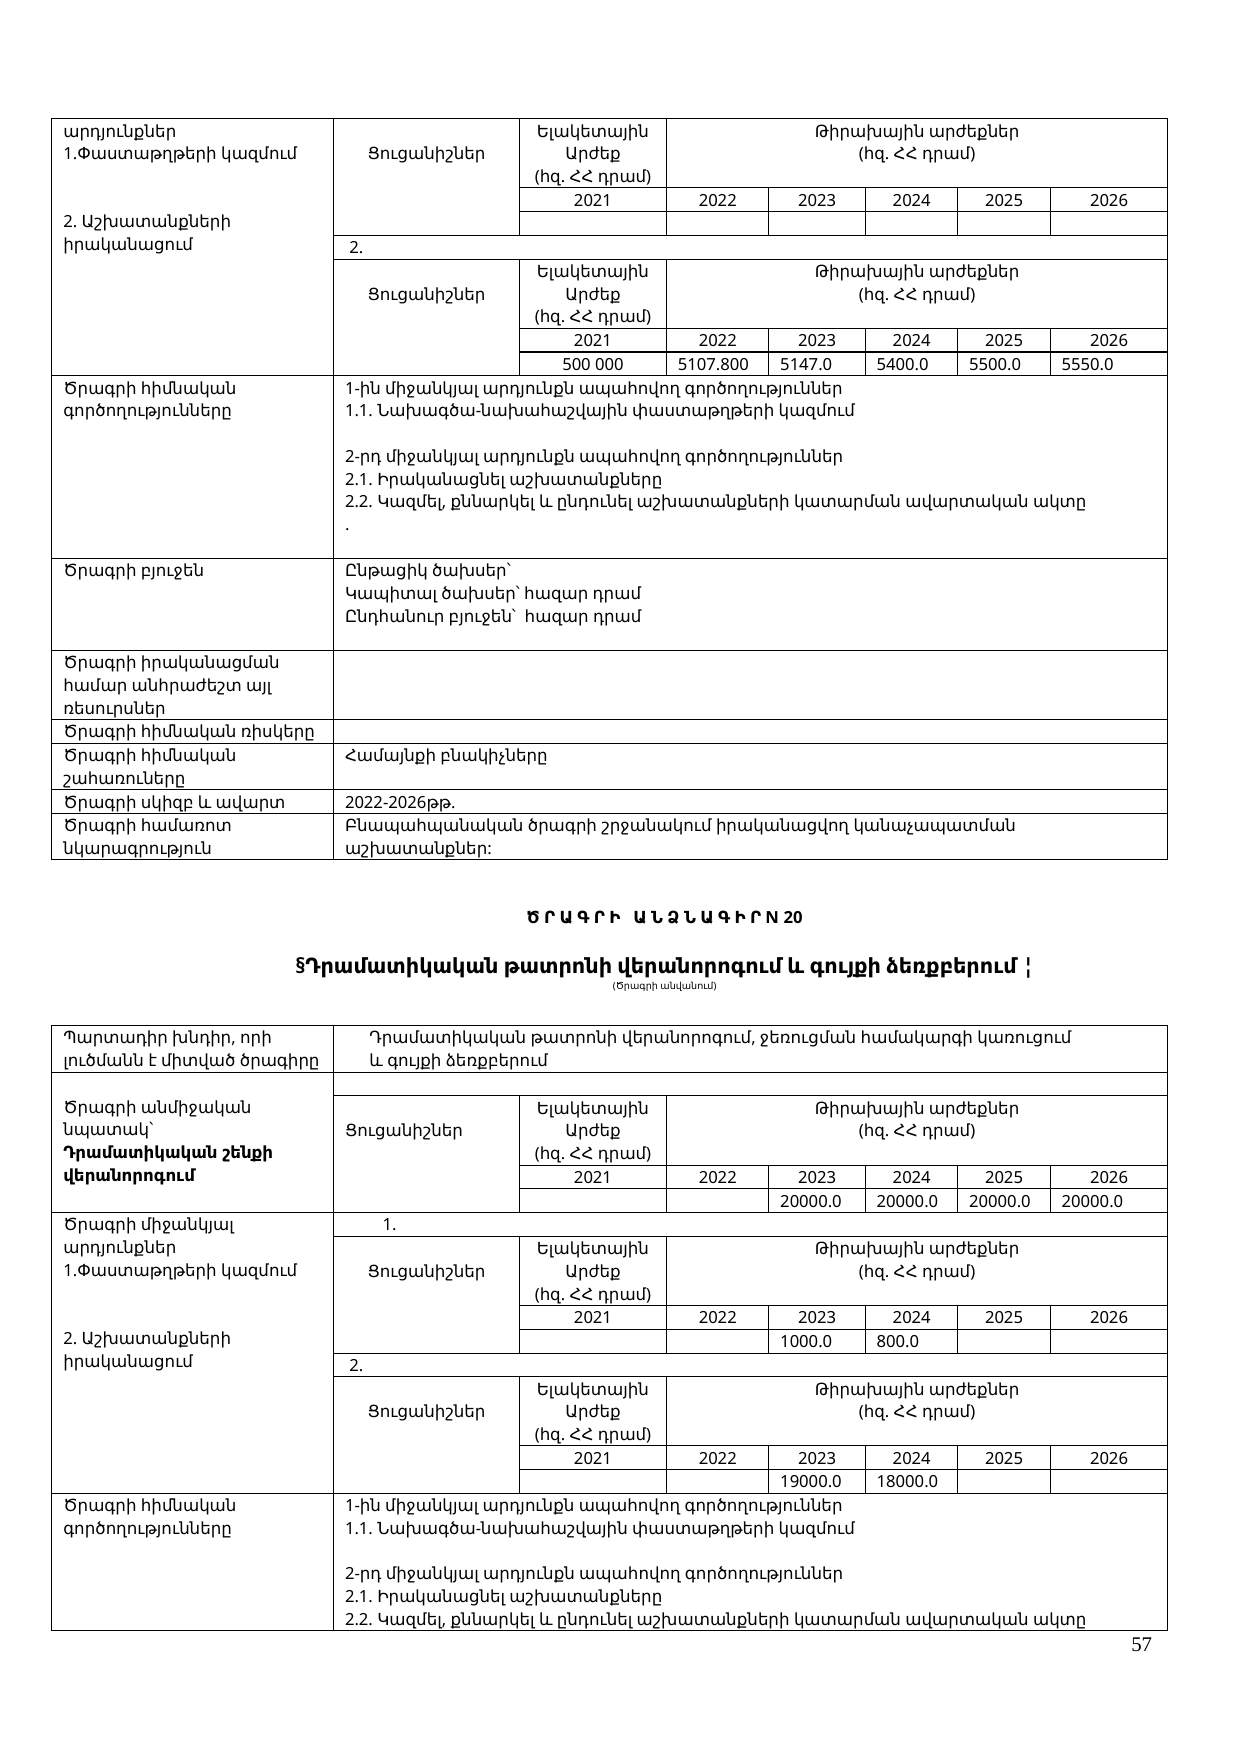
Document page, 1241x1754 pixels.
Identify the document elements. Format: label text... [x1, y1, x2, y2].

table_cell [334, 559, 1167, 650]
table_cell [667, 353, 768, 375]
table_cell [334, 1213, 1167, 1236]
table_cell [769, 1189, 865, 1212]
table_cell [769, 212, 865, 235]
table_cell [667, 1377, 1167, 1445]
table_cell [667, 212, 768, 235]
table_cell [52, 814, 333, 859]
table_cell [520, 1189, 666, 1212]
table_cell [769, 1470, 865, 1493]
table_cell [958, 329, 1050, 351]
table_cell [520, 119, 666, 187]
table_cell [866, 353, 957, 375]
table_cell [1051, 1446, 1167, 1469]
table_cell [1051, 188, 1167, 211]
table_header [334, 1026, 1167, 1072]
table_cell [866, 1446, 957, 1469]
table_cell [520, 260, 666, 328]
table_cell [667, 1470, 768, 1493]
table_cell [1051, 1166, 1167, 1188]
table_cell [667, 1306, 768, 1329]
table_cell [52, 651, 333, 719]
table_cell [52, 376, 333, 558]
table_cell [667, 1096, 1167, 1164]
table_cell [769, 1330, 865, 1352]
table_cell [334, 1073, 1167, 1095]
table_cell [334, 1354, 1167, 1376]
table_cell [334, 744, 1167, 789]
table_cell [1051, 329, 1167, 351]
text (Ծրագրի անվանում) [177, 980, 1152, 1002]
text Ծ Ր Ա Գ Ր Ի Ա Ն Ձ Ն Ա Գ Ի Ր N 20 [177, 906, 1152, 928]
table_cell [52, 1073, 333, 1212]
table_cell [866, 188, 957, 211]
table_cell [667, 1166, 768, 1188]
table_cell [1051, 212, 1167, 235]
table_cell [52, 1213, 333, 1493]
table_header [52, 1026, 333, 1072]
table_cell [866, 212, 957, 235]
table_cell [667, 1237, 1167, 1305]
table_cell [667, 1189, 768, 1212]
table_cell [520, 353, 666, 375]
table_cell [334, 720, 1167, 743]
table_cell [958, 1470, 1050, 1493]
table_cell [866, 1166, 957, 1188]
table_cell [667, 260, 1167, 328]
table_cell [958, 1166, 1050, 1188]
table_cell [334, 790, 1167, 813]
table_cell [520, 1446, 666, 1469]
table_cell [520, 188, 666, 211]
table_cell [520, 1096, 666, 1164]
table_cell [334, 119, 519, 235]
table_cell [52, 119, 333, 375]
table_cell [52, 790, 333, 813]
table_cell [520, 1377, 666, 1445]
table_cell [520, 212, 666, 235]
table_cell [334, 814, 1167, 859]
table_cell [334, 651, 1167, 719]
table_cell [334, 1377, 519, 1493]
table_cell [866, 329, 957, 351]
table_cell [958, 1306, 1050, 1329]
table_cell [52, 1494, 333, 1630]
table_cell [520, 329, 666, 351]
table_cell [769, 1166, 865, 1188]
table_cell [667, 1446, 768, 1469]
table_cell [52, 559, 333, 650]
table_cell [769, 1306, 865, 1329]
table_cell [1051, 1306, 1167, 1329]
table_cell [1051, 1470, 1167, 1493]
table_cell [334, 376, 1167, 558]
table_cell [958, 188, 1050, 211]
text §Դրամատիկական թատրոնի վերանորոգում և գույքի ձեռքբերում ¦ [177, 951, 1152, 980]
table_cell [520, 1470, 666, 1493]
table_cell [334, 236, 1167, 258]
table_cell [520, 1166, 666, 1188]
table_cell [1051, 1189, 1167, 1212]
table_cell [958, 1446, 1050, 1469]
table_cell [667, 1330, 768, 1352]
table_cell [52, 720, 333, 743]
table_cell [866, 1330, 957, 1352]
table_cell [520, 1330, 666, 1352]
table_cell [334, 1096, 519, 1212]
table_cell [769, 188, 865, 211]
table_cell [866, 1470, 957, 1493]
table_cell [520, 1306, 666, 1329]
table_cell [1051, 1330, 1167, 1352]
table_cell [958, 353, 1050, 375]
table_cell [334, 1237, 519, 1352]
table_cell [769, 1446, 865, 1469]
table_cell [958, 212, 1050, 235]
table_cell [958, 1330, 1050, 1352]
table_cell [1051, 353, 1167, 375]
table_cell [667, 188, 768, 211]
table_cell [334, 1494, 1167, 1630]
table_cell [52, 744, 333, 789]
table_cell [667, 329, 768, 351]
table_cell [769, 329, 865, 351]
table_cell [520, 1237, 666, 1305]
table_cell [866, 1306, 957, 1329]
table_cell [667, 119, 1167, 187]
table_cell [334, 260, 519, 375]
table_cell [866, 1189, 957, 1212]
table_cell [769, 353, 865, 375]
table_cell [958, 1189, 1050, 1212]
